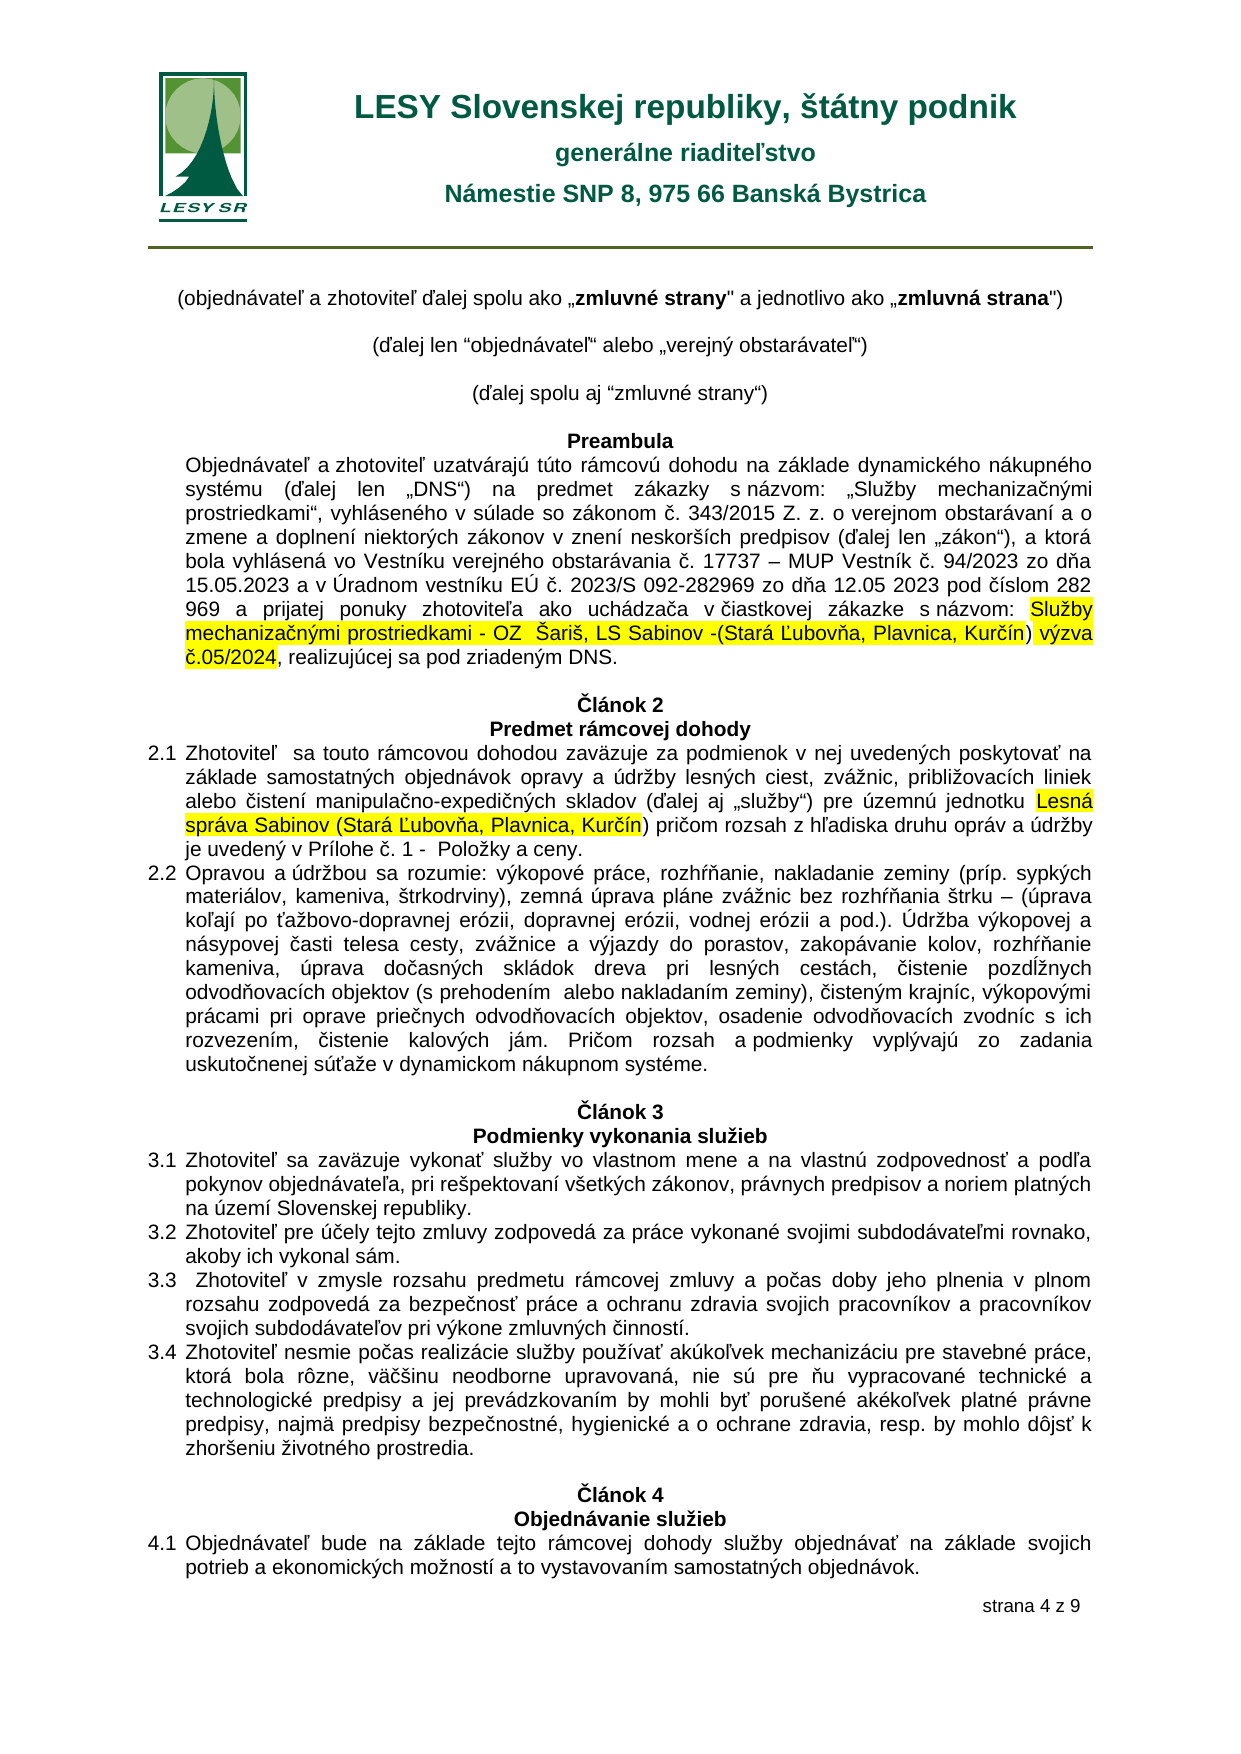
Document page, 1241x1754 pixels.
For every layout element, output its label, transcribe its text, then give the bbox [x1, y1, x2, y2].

text Objednávanie služieb [148, 1507, 1093, 1531]
list Objednávateľ bude na základe tejto rámcovej dohody služby objednávať na základe svojich potrieb a ekonomických možností a to vystavovaním samostatných objednávok. [148, 1531, 1093, 1579]
text (ďalej spolu aj “zmluvné strany“) [148, 381, 1093, 405]
text (ďalej len “objednávateľ“ alebo „verejný obstarávateľ“) [148, 333, 1093, 357]
text Článok 3 [148, 1100, 1093, 1124]
list Opravou a údržbou sa rozumie: výkopové práce, rozhŕňanie, nakladanie zeminy (príp. sypkých materiálov, kameniva, štrkodrviny), zemná úprava pláne zvážnic bez rozhŕňania štrku – (úprava koľají po ťažbovo-dopravnej erózii, dopravnej erózii, vodnej erózii a pod.). Údržba výkopovej a násypovej časti telesa cesty, zvážnice a výjazdy do porastov, zakopávanie kolov, rozhŕňanie kameniva, úprava dočasných skládok dreva pri lesných cestách, čistenie pozdĺžnych odvodňovacích objektov (s prehodením alebo nakladaním zeminy), čisteným krajníc, výkopovými prácami pri oprave priečnych odvodňovacích objektov, osadenie odvodňovacích zvodníc s ich rozvezením, čistenie kalových jám. Pričom rozsah a podmienky vyplývajú zo zadania uskutočnenej súťaže v dynamickom nákupnom systéme. [148, 860, 1093, 1076]
list Objednávateľ a zhotoviteľ uzatvárajú túto rámcovú dohodu na základe dynamického nákupného systému (ďalej len „DNS“) na predmet zákazky s názvom: „Služby mechanizačnými prostriedkami“, vyhláseného v súlade so zákonom č. 343/2015 Z. z. o verejnom obstarávaní a o zmene a doplnení niektorých zákonov v znení neskorších predpisov (ďalej len „zákon“), a ktorá bola vyhlásená vo Vestníku verejného obstarávania č. 17737 – MUP Vestník č. 94/2023 zo dňa 15.05.2023 a v Úradnom vestníku EÚ č. 2023/S 092-282969 zo dňa 12.05 2023 pod číslom 282 969 a prijatej ponuky zhotoviteľa ako uchádzača v čiastkovej zákazke s názvom: Služby mechanizačnými prostriedkami - OZ Šariš, LS Sabinov -(Stará Ľubovňa, Plavnica, Kurčín) výzva č.05/2024, realizujúcej sa pod zriadeným DNS. [185, 453, 1093, 669]
text Podmienky vykonania služieb [148, 1124, 1093, 1148]
list Zhotoviteľ sa zaväzuje vykonať služby vo vlastnom mene a na vlastnú zodpovednosť a podľa pokynov objednávateľa, pri rešpektovaní všetkých zákonov, právnych predpisov a noriem platných na území Slovenskej republiky. [148, 1148, 1093, 1220]
list Zhotoviteľ pre účely tejto zmluvy zodpovedá za práce vykonané svojimi subdodávateľmi rovnako, akoby ich vykonal sám. [148, 1220, 1093, 1268]
text Článok 2 [148, 693, 1093, 717]
list Zhotoviteľ nesmie počas realizácie služby používať akúkoľvek mechanizáciu pre stavebné práce, ktorá bola rôzne, väčšinu neodborne upravovaná, nie sú pre ňu vypracované technické a technologické predpisy a jej prevádzkovaním by mohli byť porušené akékoľvek platné právne predpisy, najmä predpisy bezpečnostné, hygienické a o ochrane zdravia, resp. by mohlo dôjsť k zhoršeniu životného prostredia. [148, 1339, 1093, 1459]
list Zhotoviteľ sa touto rámcovou dohodou zaväzuje za podmienok v nej uvedených poskytovať na základe samostatných objednávok opravy a údržby lesných ciest, zvážnic, približovacích liniek alebo čistení manipulačno-expedičných skladov (ďalej aj „služby“) pre územnú jednotku Lesná správa Sabinov (Stará Ľubovňa, Plavnica, Kurčín) pričom rozsah z hľadiska druhu opráv a údržby je uvedený v Prílohe č. 1 - Položky a ceny. [148, 741, 1093, 860]
text Preambula [148, 429, 1093, 453]
text (objednávateľ a zhotoviteľ ďalej spolu ako „zmluvné strany" a jednotlivo ako „zmluvná strana") [148, 285, 1093, 309]
list Zhotoviteľ v zmysle rozsahu predmetu rámcovej zmluvy a počas doby jeho plnenia v plnom rozsahu zodpovedá za bezpečnosť práce a ochranu zdravia svojich pracovníkov a pracovníkov svojich subdodávateľov pri výkone zmluvných činností. [148, 1268, 1093, 1339]
text Predmet rámcovej dohody [148, 717, 1093, 741]
text Článok 4 [148, 1483, 1093, 1507]
